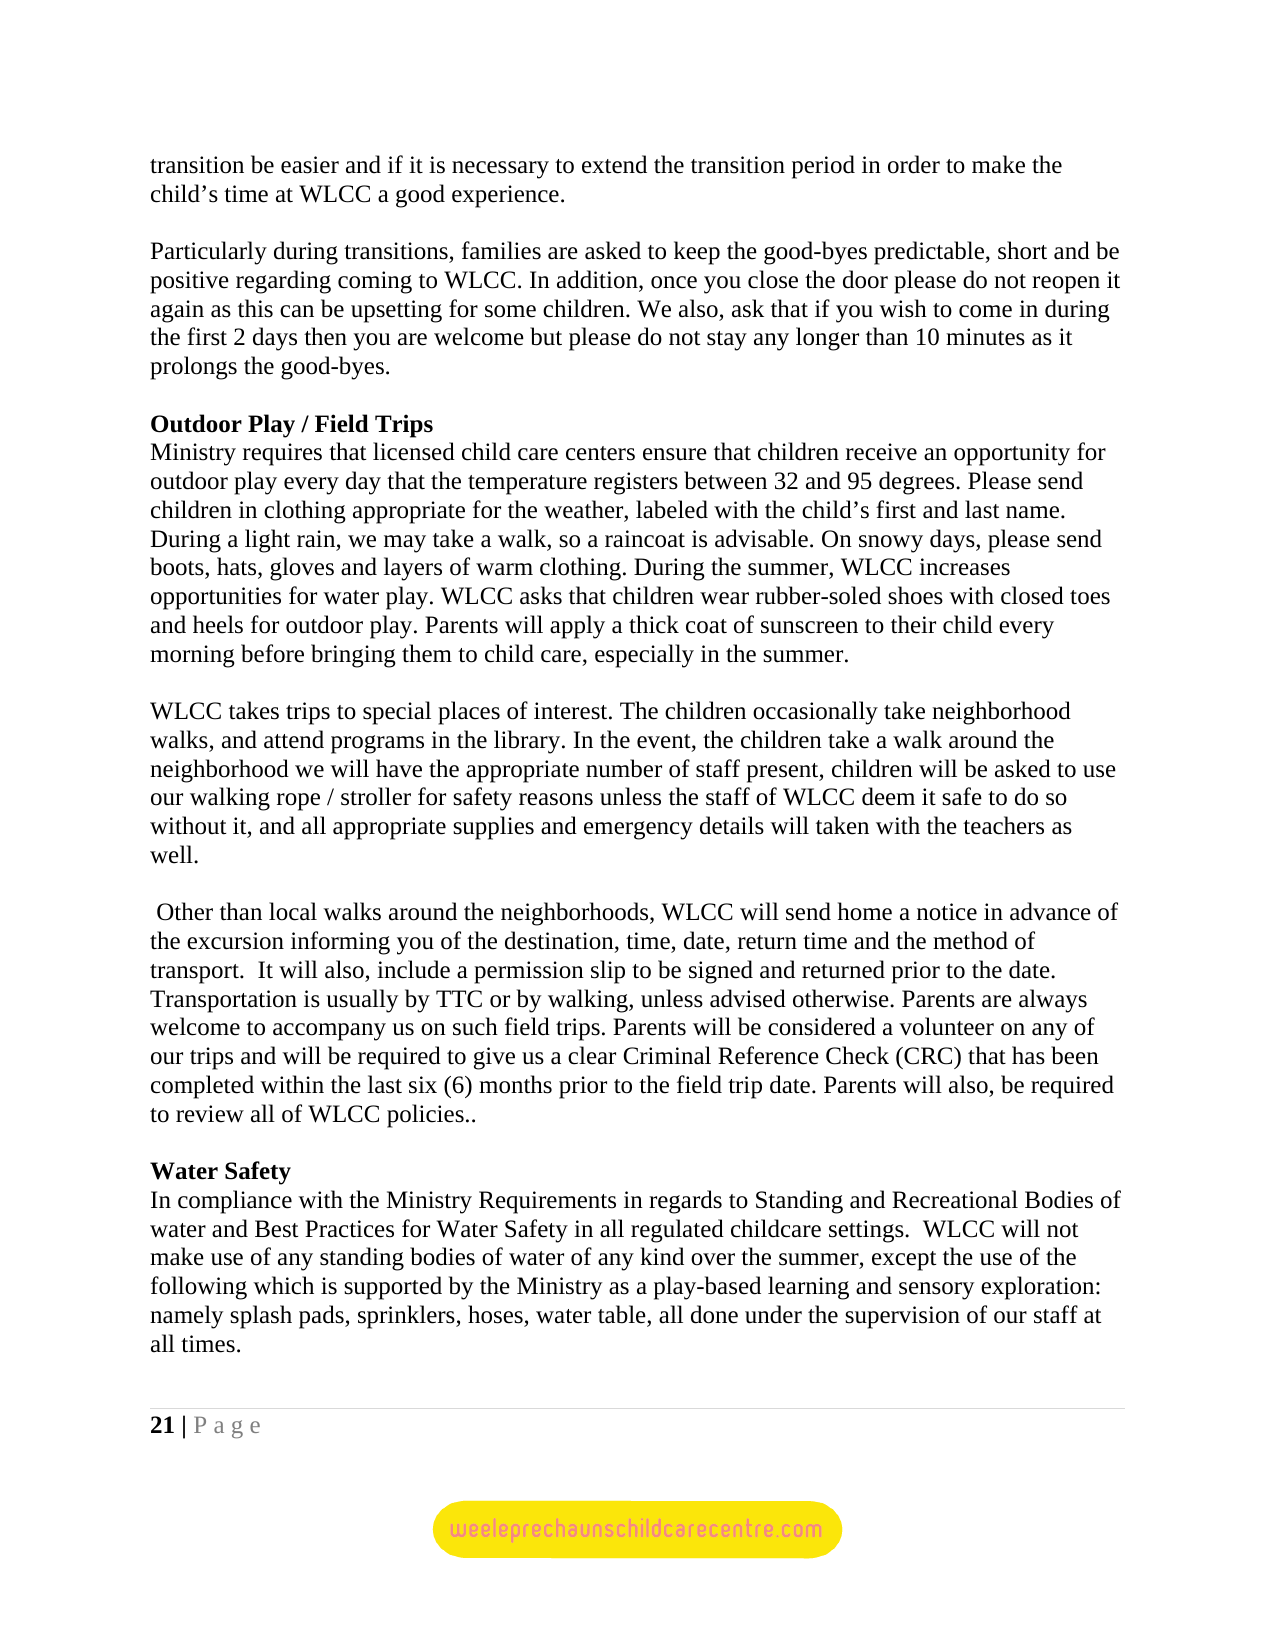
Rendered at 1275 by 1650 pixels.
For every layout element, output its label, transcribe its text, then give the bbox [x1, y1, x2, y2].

text Particularly during transitions, families are asked to keep the good-byes predictable, short and be positive regarding coming to WLCC. In addition, once you close the door please do not reopen it again as this can be upsetting for some children. We also, ask that if you wish to come in during the first 2 days then you are welcome but please do not stay any longer than 10 minutes as it prolongs the good-byes. [150, 236, 1125, 380]
text Water Safety [150, 1156, 1125, 1185]
picture [395, 1468, 880, 1590]
text Other than local walks around the neighborhoods, WLCC will send home a notice in advance of the excursion informing you of the destination, time, date, return time and the method of transport. It will also, include a permission slip to be signed and returned prior to the date. Transportation is usually by TTC or by walking, unless advised otherwise. Parents are always welcome to accompany us on such field trips. Parents will be considered a volunteer on any of our trips and will be required to give us a clear Criminal Reference Check (CRC) that has been completed within the last six (6) months prior to the field trip date. Parents will also, be required to review all of WLCC policies.. [150, 897, 1125, 1127]
text In compliance with the Ministry Requirements in regards to Standing and Recreational Bodies of water and Best Practices for Water Safety in all regulated childcare settings. WLCC will not make use of any standing bodies of water of any kind over the summer, except the use of the following which is supported by the Ministry as a play-based learning and sensory exploration: namely splash pads, sprinklers, hoses, water table, all done under the supervision of our staff at all times. [150, 1185, 1125, 1357]
text WLCC takes trips to special places of interest. The children occasionally take neighborhood walks, and attend programs in the library. In the event, the children take a walk around the neighborhood we will have the appropriate number of staff present, children will be asked to use our walking rope / stroller for safety reasons unless the staff of WLCC deem it safe to do so without it, and all appropriate supplies and emergency details will taken with the teachers as well. [150, 696, 1125, 869]
text Ministry requires that licensed child care centers ensure that children receive an opportunity for outdoor play every day that the temperature registers between 32 and 95 degrees. Please send children in clothing appropriate for the weather, labeled with the child’s first and last name. During a light rain, we may take a walk, so a raincoat is advisable. On snowy days, please send boots, hats, gloves and layers of warm clothing. During the summer, WLCC increases opportunities for water play. WLCC asks that children wear rubber-soled shoes with closed toes and heels for outdoor play. Parents will apply a thick coat of sunscreen to their child every morning before bringing them to child care, especially in the summer. [150, 437, 1125, 667]
text Outdoor Play / Field Trips [150, 409, 1125, 437]
